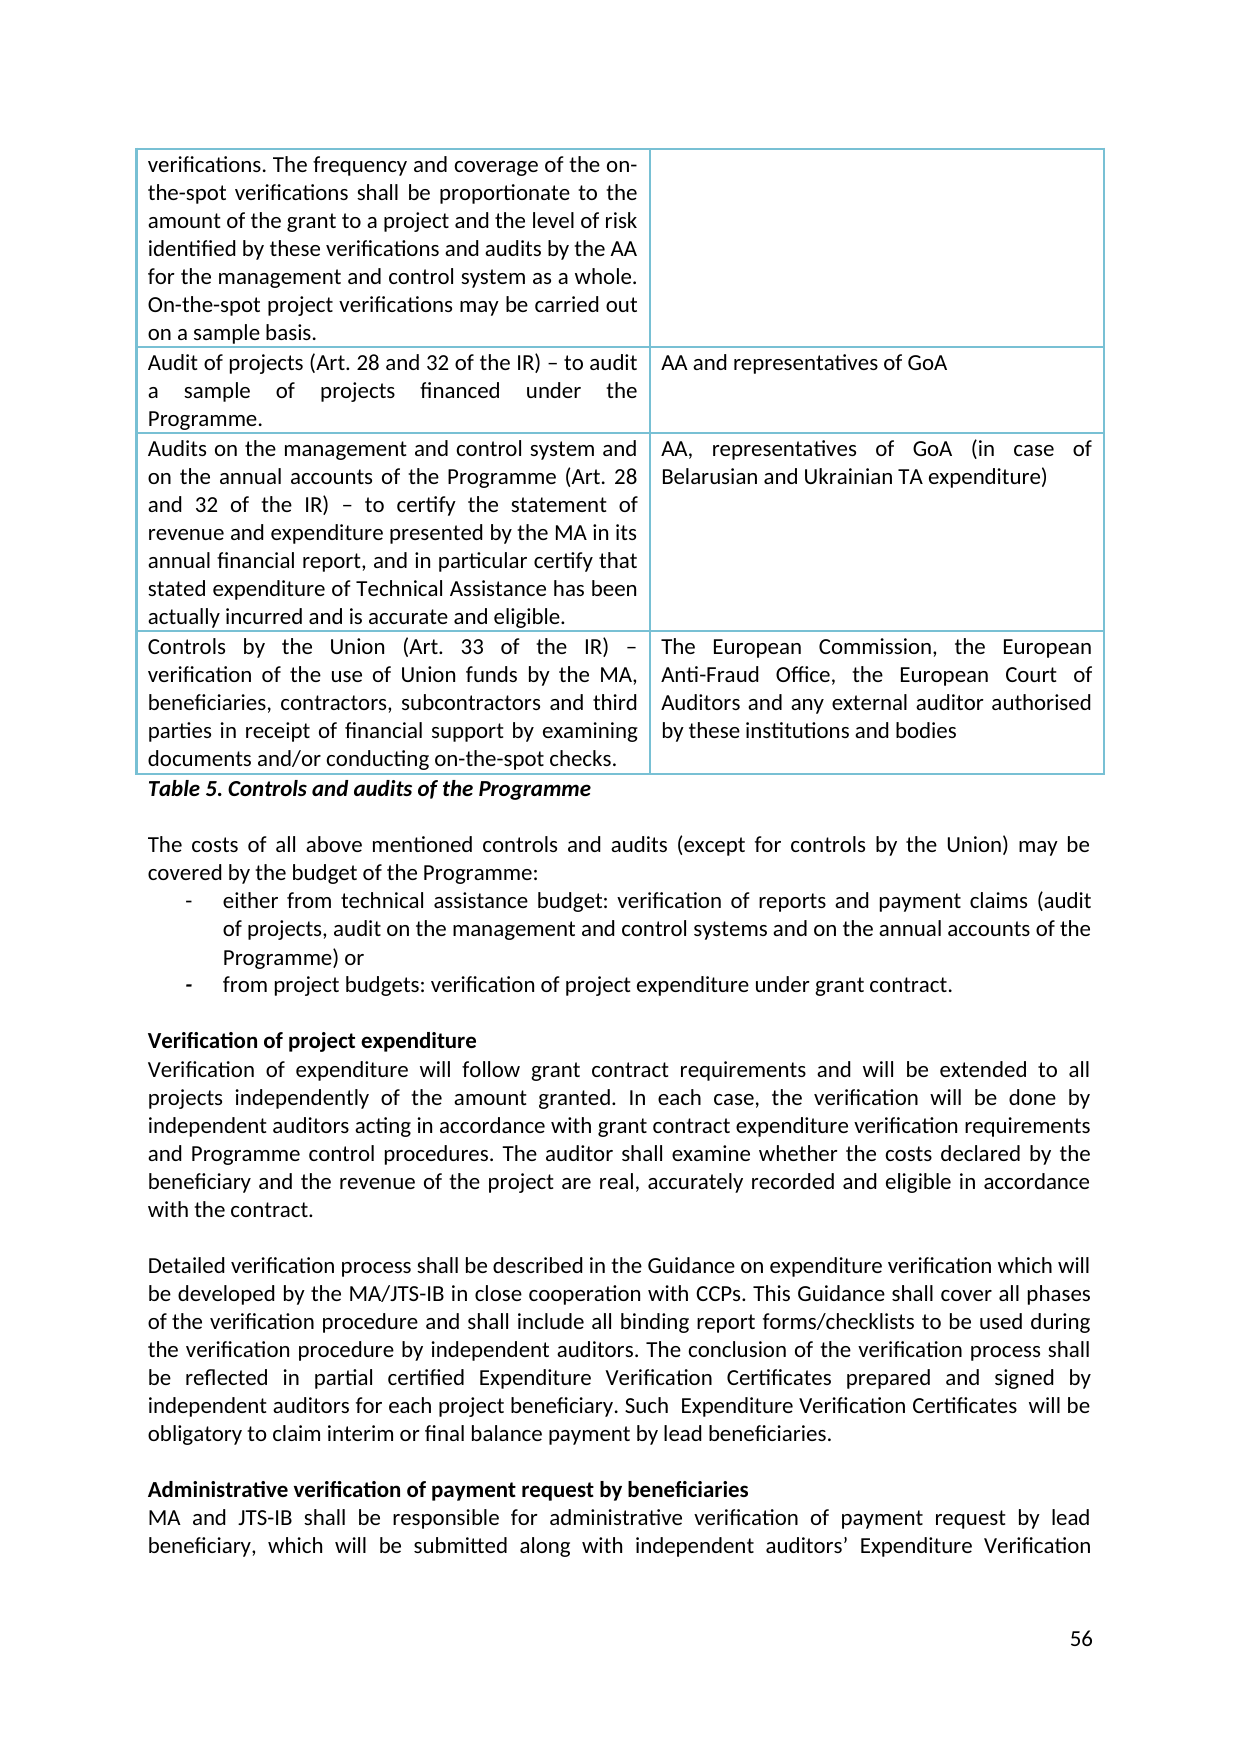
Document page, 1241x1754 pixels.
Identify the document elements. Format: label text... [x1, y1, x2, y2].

list either from technical assistance budget: verification of reports and payment claims (audit of projects, audit on the management and control systems and on the annual accounts of the Programme) or [185, 887, 1093, 971]
text Verification of project expenditure [148, 1027, 1093, 1055]
table_cell AA and representatives of GoA [651, 348, 1103, 432]
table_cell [651, 150, 1103, 346]
table_cell Audits on the management and control system and on the annual accounts of the Programme (Art. 28 and 32 of the IR) – to certify the statement of revenue and expenditure presented by the MA in its annual financial report, and in particular certify that stated expenditure of Technical Assistance has been actually incurred and is accurate and eligible. [138, 434, 649, 630]
table_cell AA, representatives of GoA (in case of Belarusian and Ukrainian TA expenditure) [651, 434, 1103, 630]
text The costs of all above mentioned controls and audits (except for controls by the Union) may be covered by the budget of the Programme: [148, 831, 1093, 887]
text Administrative verification of payment request by beneficiaries [148, 1475, 1093, 1503]
text Table 5. Controls and audits of the Programme [148, 775, 1093, 802]
table_cell Audit of projects (Art. 28 and 32 of the IR) – to audit a sample of projects financed under the Programme. [138, 348, 649, 432]
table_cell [138, 150, 649, 346]
list from project budgets: verification of project expenditure under grant contract. [185, 971, 1093, 999]
table_cell The European Commission, the European Anti-Fraud Office, the European Court of Auditors and any external auditor authorised by these institutions and bodies [651, 632, 1103, 772]
text Detailed verification process shall be described in the Guidance on expenditure verification which will be developed by the MA/JTS-IB in close cooperation with CCPs. This Guidance shall cover all phases of the verification procedure and shall include all binding report forms/checklists to be used during the verification procedure by independent auditors. The conclusion of the verification process shall be reflected in partial certified Expenditure Verification Certificates prepared and signed by independent auditors for each project beneficiary. Such Expenditure Verification Certificates will be obligatory to claim interim or final balance payment by lead beneficiaries. [148, 1251, 1093, 1447]
table_cell Controls by the Union (Art. 33 of the IR) – verification of the use of Union funds by the MA, beneficiaries, contractors, subcontractors and third parties in receipt of financial support by examining documents and/or conducting on-the-spot checks. [138, 632, 649, 772]
text Verification of expenditure will follow grant contract requirements and will be extended to all projects independently of the amount granted. In each case, the verification will be done by independent auditors acting in accordance with grant contract expenditure verification requirements and Programme control procedures. The auditor shall examine whether the costs declared by the beneficiary and the revenue of the project are real, accurately recorded and eligible in accordance with the contract. [148, 1055, 1093, 1223]
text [148, 1503, 1093, 1559]
